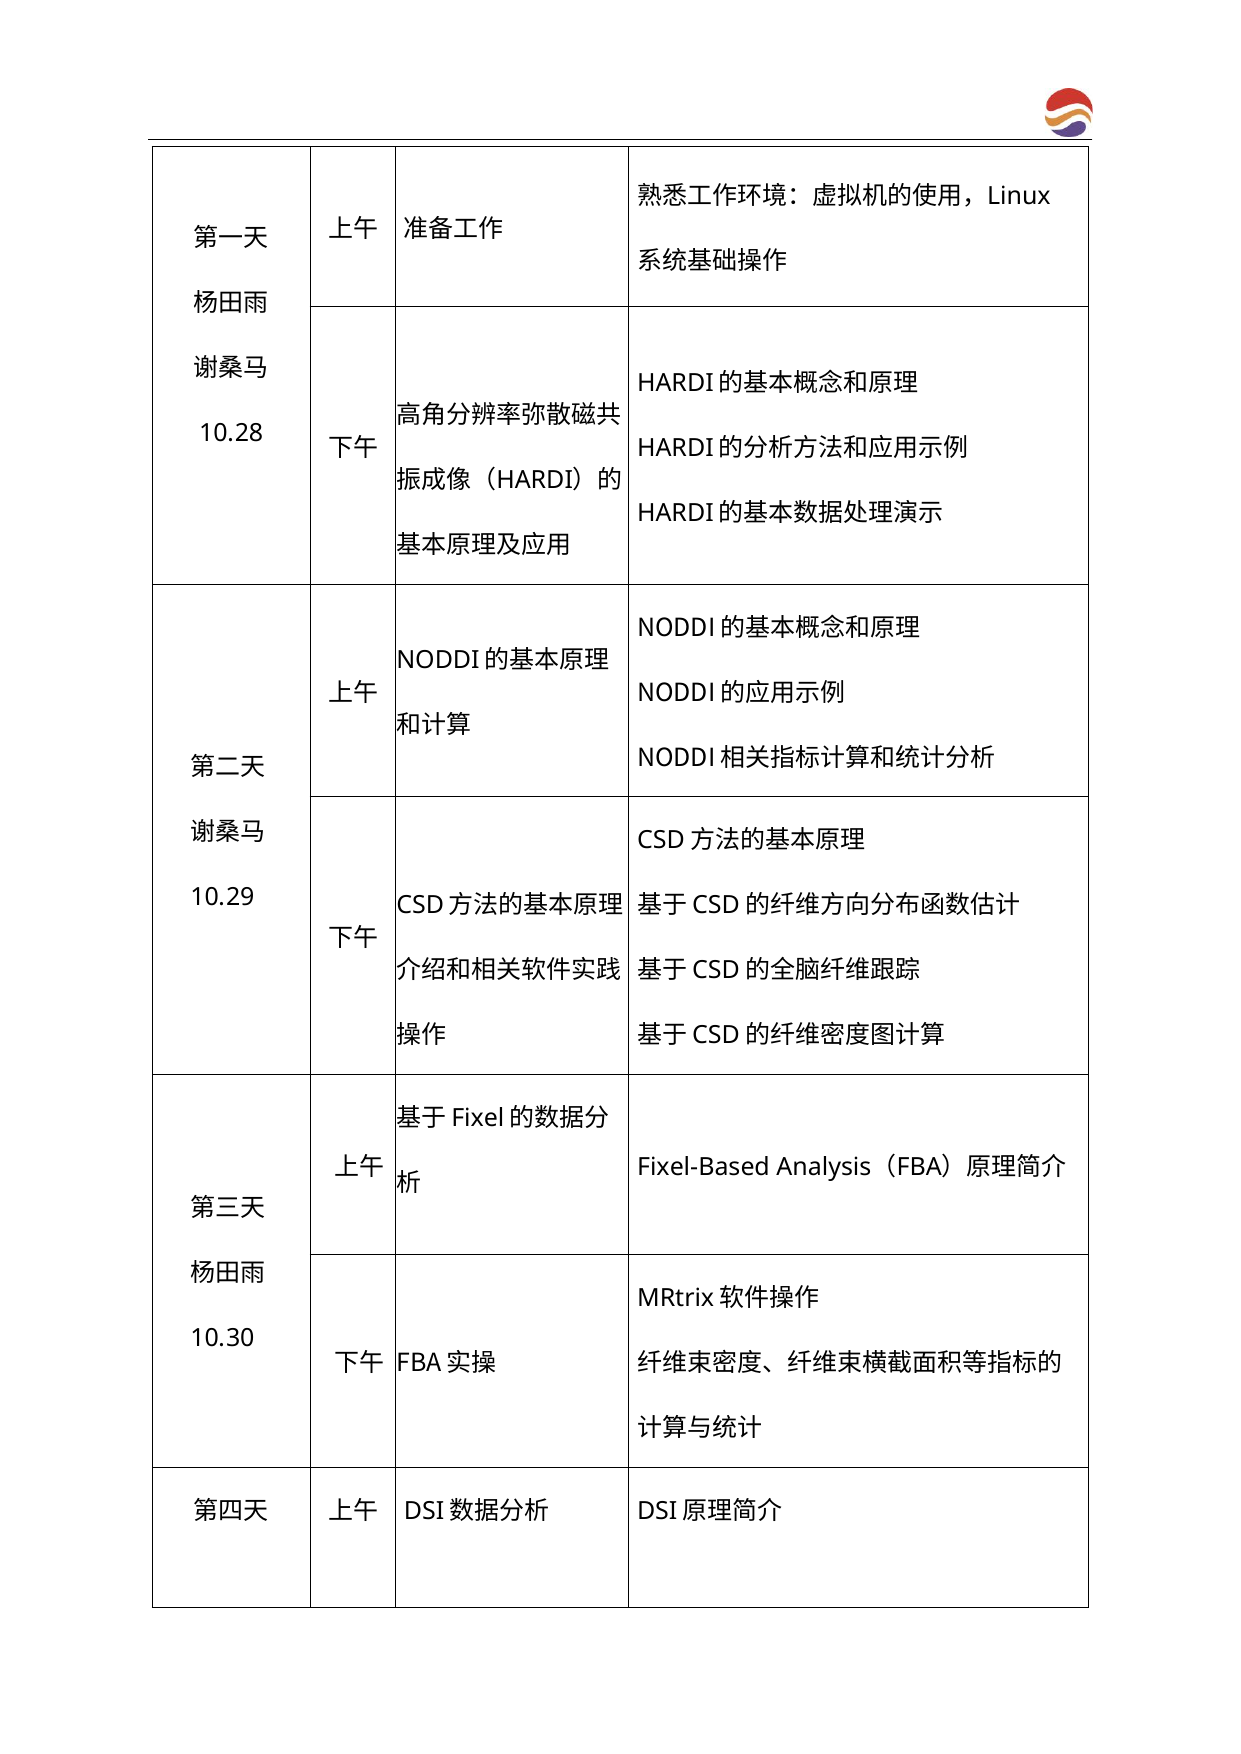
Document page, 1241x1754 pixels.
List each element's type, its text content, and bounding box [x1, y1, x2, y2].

table_cell 第四天 裘吉成 10.31 [153, 1468, 310, 1607]
table_cell 第二天 谢桑马 10.29 [153, 585, 310, 1074]
table_cell CSD方法的基本原理 基于CSD的纤维方向分布函数估计 基于CSD的全脑纤维跟踪 基于CSD的纤维密度图计算 [629, 797, 1088, 1074]
table_cell 下午 [311, 797, 395, 1074]
table_cell 上午 [311, 147, 395, 306]
table_cell 熟悉工作环境：虚拟机的使用，Linux系统基础操作 [629, 147, 1088, 306]
table_cell NODDI的基本原理和计算 [396, 585, 628, 796]
table_cell 第一天 杨田雨 谢桑马 10.28 [153, 147, 310, 583]
table_cell 下午 [311, 1255, 395, 1467]
table_cell 上午 [311, 1468, 395, 1607]
picture [1044, 88, 1093, 137]
table_cell CSD方法的基本原理介绍和相关软件实践操作 [396, 797, 628, 1074]
table_cell 第三天 杨田雨 10.30 [153, 1075, 310, 1467]
table_cell 高角分辨率弥散磁共振成像（HARDI）的基本原理及应用 [396, 307, 628, 583]
table_cell DSI数据分析 [396, 1468, 628, 1607]
table_cell Fixel-Based Analysis（FBA）原理简介 [629, 1075, 1088, 1254]
table_cell NODDI的基本概念和原理 NODDI的应用示例 NODDI相关指标计算和统计分析 [629, 585, 1088, 796]
table_cell 上午 [311, 585, 395, 796]
table_cell MRtrix软件操作 纤维束密度、纤维束横截面积等指标的计算与统计 [629, 1255, 1088, 1467]
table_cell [629, 1468, 1088, 1607]
table_cell 准备工作 [396, 147, 628, 306]
table_cell HARDI的基本概念和原理 HARDI的分析方法和应用示例 HARDI的基本数据处理演示 [629, 307, 1088, 583]
table_cell 基于Fixel的数据分析 [396, 1075, 628, 1254]
table_cell 下午 [311, 307, 395, 583]
table_cell 上午 [311, 1075, 395, 1254]
table_cell FBA实操 [396, 1255, 628, 1467]
